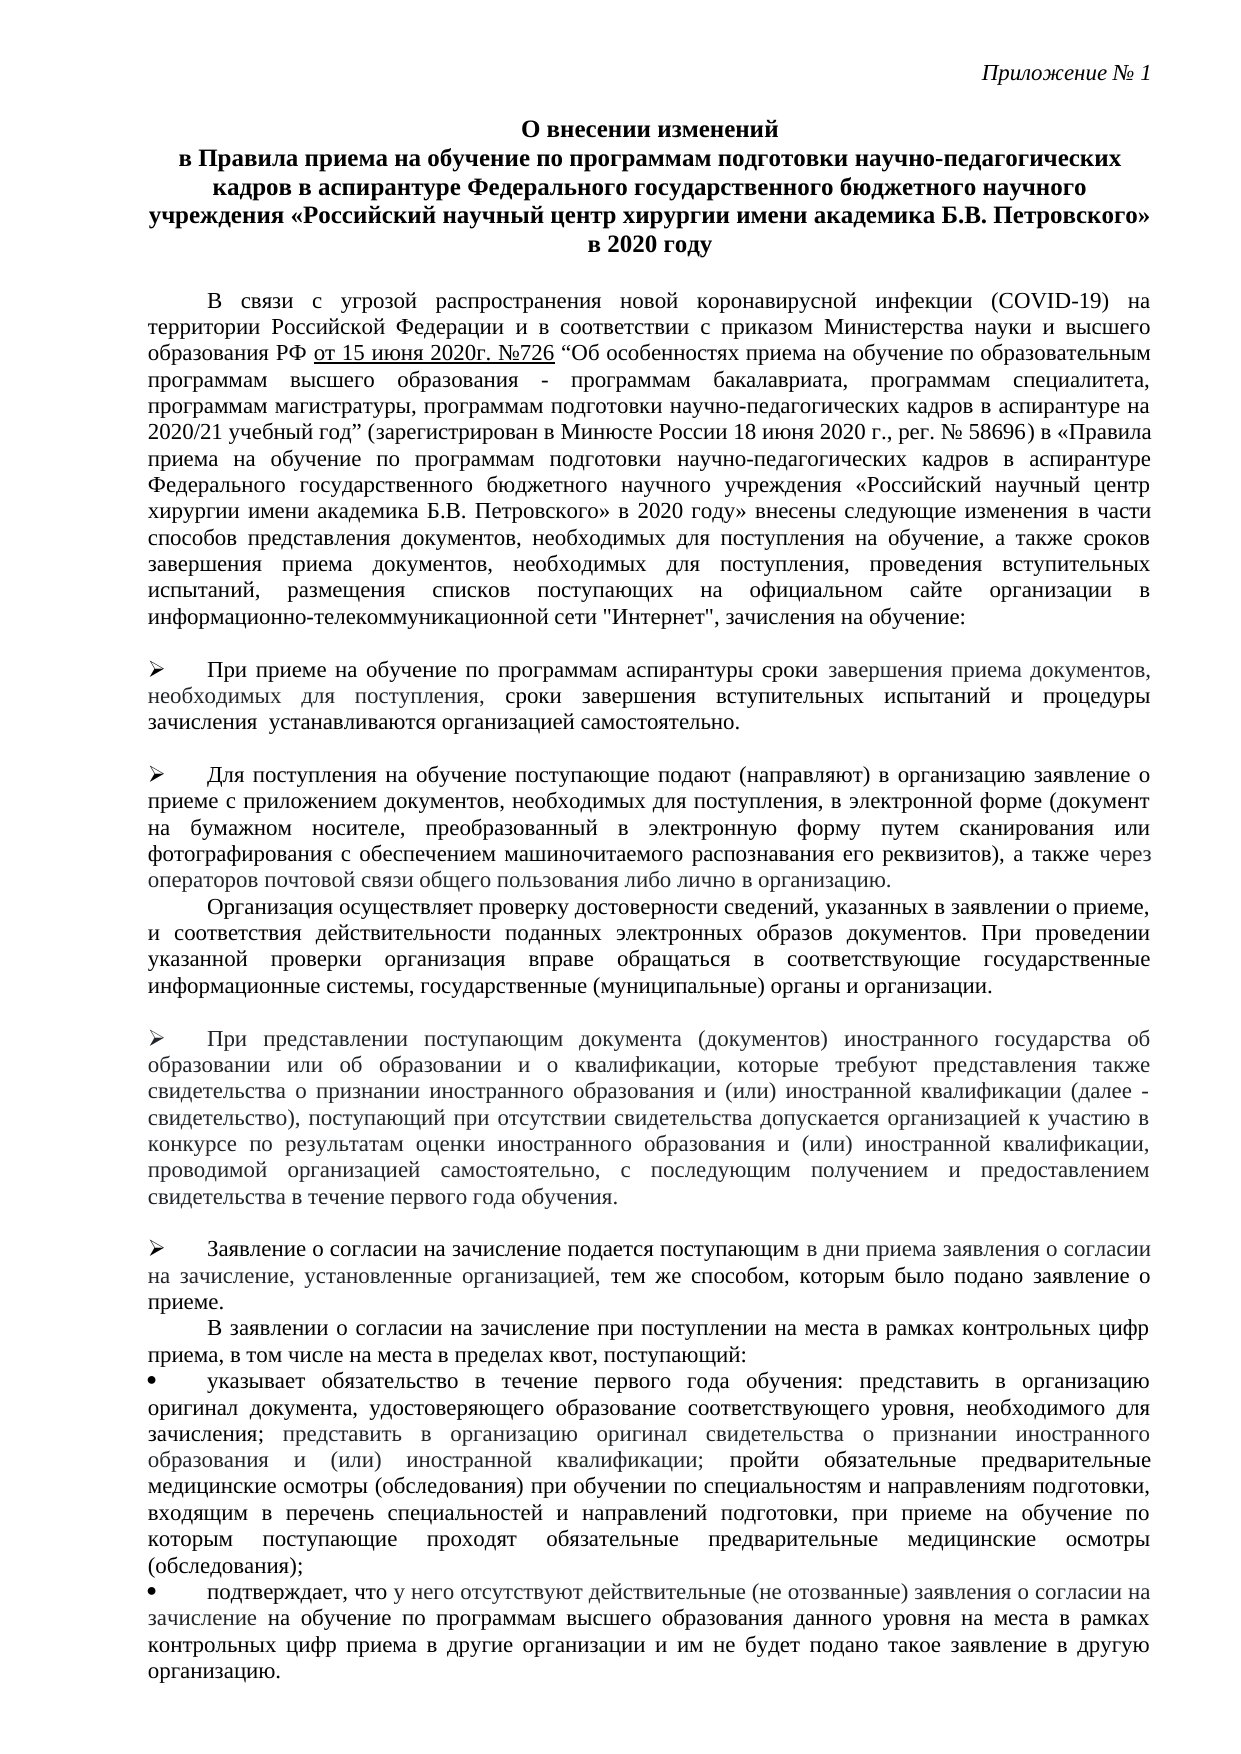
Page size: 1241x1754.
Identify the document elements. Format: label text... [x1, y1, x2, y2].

list указывает обязательство в течение первого года обучения: представить в организацию оригинал документа, удостоверяющего образование соответствующего уровня, необходимого для зачисления; представить в организацию оригинал свидетельства о признании иностранного образования и (или) иностранной квалификации; пройти обязательные предварительные медицинские осмотры (обследования) при обучении по специальностям и направлениям подготовки, входящим в перечень специальностей и направлений подготовки, при приеме на обучение по которым поступающие проходят обязательные предварительные медицинские осмотры (обследования); [148, 1367, 1152, 1578]
text О внесении изменений [148, 114, 1152, 143]
list Заявление о согласии на зачисление подается поступающим в дни приема заявления о согласии на зачисление, установленные организацией, тем же способом, которым было подано заявление о приеме. [148, 1235, 1152, 1314]
text в Правила приема на обучение по программам подготовки научно-педагогических кадров в аспирантуре Федерального государственного бюджетного научного учреждения «Российский научный центр хирургии имени академика Б.В. Петровского» в 2020 году [148, 143, 1152, 258]
list При представлении поступающим документа (документов) иностранного государства об образовании или об образовании и о квалификации, которые требуют представления также свидетельства о признании иностранного образования и (или) иностранной квалификации (далее - свидетельство), поступающий при отсутствии свидетельства допускается организацией к участию в конкурсе по результатам оценки иностранного образования и (или) иностранной квалификации, проводимой организацией самостоятельно, с последующим получением и предоставлением свидетельства в течение первого года обучения. [148, 1024, 1152, 1209]
list Организация осуществляет проверку достоверности сведений, указанных в заявлении о приеме, и соответствия действительности поданных электронных образов документов. При проведении указанной проверки организация вправе обращаться в соответствующие государственные информационные системы, государственные (муниципальные) органы и организации. [148, 893, 1152, 998]
text Приложение № 1 [148, 59, 1152, 85]
list При приеме на обучение по программам аспирантуры сроки завершения приема документов, необходимых для поступления, сроки завершения вступительных испытаний и процедуры зачисления устанавливаются организацией самостоятельно. [148, 656, 1152, 735]
list подтверждает, что у него отсутствуют действительные (не отозванные) заявления о согласии на зачисление на обучение по программам высшего образования данного уровня на места в рамках контрольных цифр приема в другие организации и им не будет подано такое заявление в другую организацию. [148, 1578, 1152, 1683]
list Для поступления на обучение поступающие подают (направляют) в организацию заявление о приеме с приложением документов, необходимых для поступления, в электронной форме (документ на бумажном носителе, преобразованный в электронную форму путем сканирования или фотографирования с обеспечением машиночитаемого распознавания его реквизитов), а также через операторов почтовой связи общего пользования либо лично в организацию. [148, 761, 1152, 893]
text В связи с угрозой распространения новой коронавирусной инфекции (COVID-19) на территории Российской Федерации и в соответствии с приказом Министерства науки и высшего образования РФ от 15 июня 2020г. №726 “Об особенностях приема на обучение по образовательным программам высшего образования - программам бакалавриата, программам специалитета, программам магистратуры, программам подготовки научно-педагогических кадров в аспирантуре на 2020/21 учебный год” (зарегистрирован в Минюсте России 18 июня 2020 г., рег. № 58696) в «Правила приема на обучение по программам подготовки научно-педагогических кадров в аспирантуре Федерального государственного бюджетного научного учреждения «Российский научный центр хирургии имени академика Б.В. Петровского» в 2020 году» внесены следующие изменения в части способов представления документов, необходимых для поступления на обучение, а также сроков завершения приема документов, необходимых для поступления, проведения вступительных испытаний, размещения списков поступающих на официальном сайте организации в информационно-телекоммуникационной сети "Интернет", зачисления на обучение: [148, 287, 1152, 629]
list В заявлении о согласии на зачисление при поступлении на места в рамках контрольных цифр приема, в том числе на места в пределах квот, поступающий: [148, 1314, 1152, 1367]
